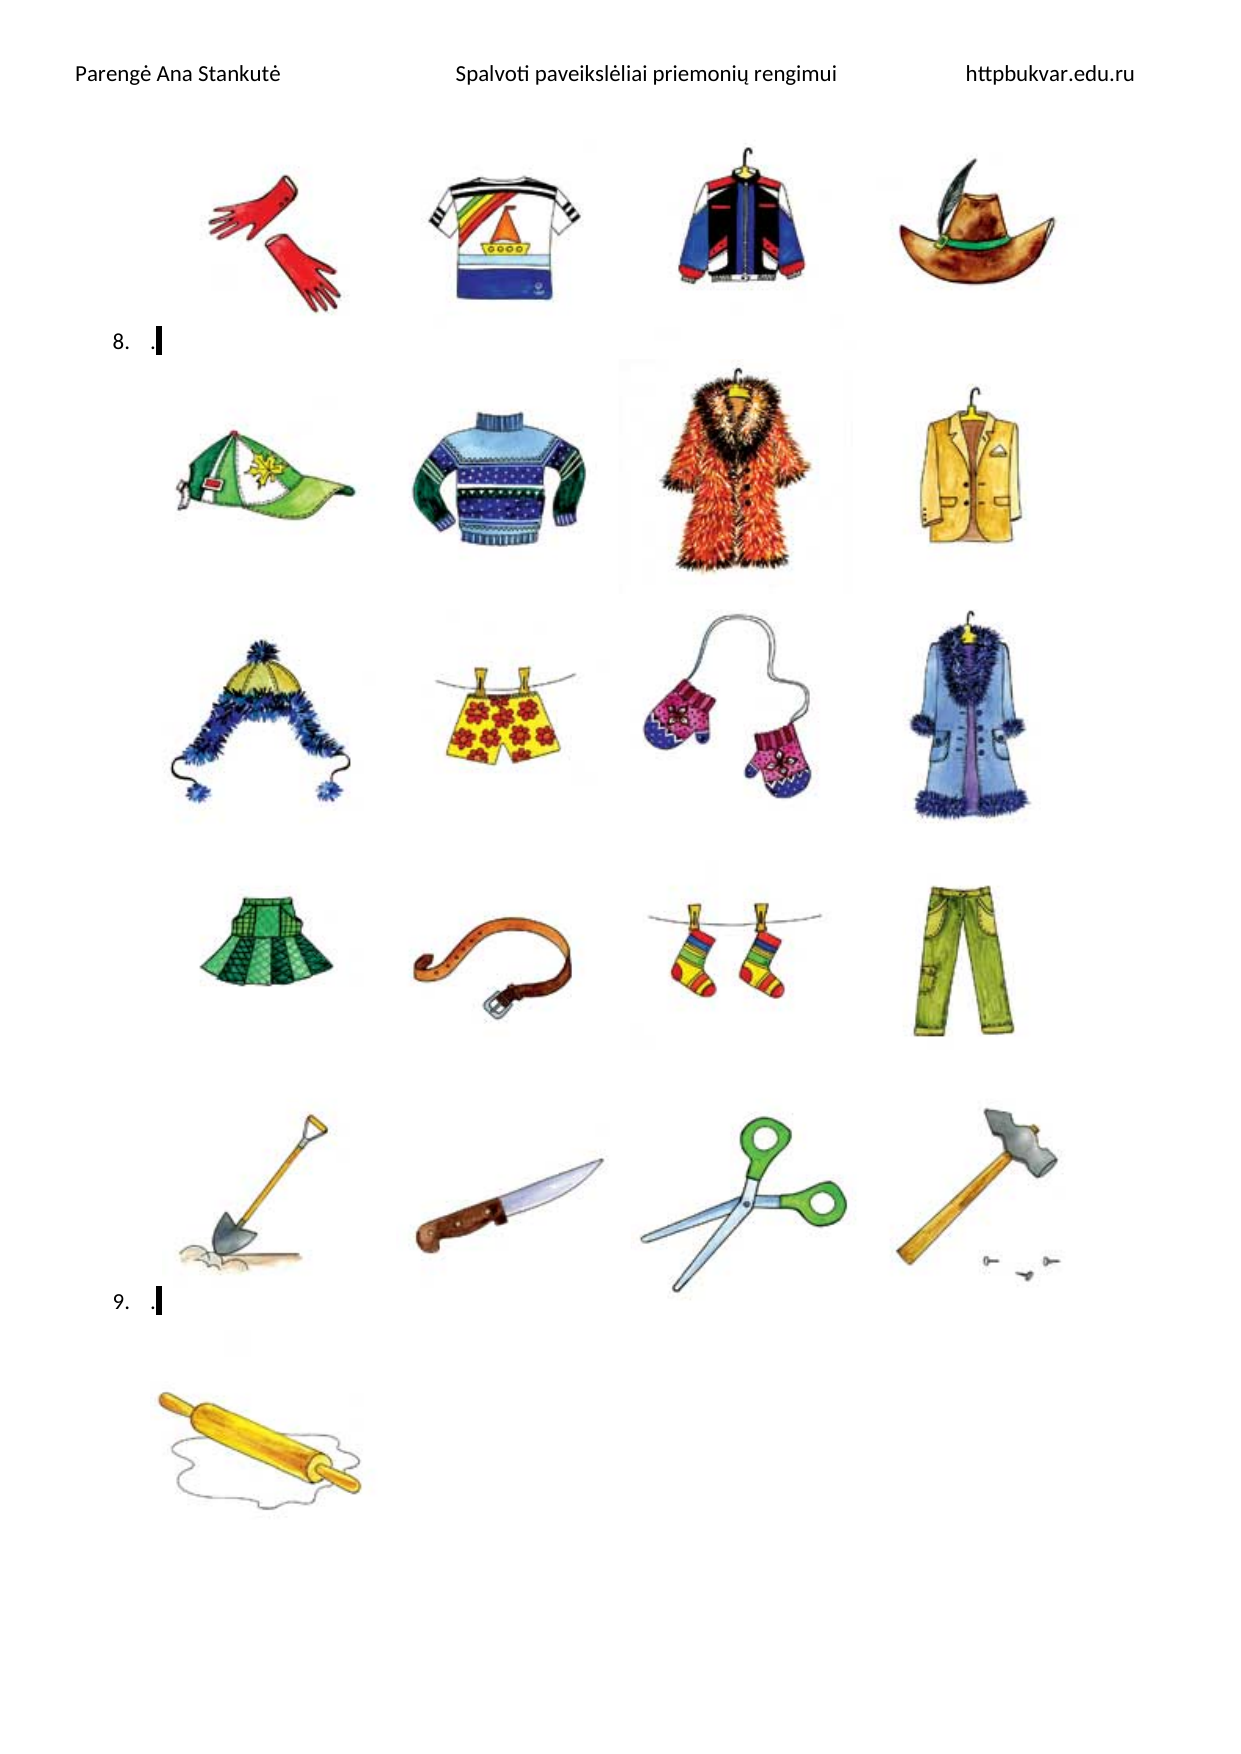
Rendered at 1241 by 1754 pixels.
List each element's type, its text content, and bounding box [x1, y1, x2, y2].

picture [162, 1075, 1100, 1310]
picture [150, 836, 1088, 1071]
picture [150, 597, 1088, 833]
picture [162, 115, 1100, 350]
picture [150, 1319, 385, 1554]
picture [150, 359, 1088, 594]
